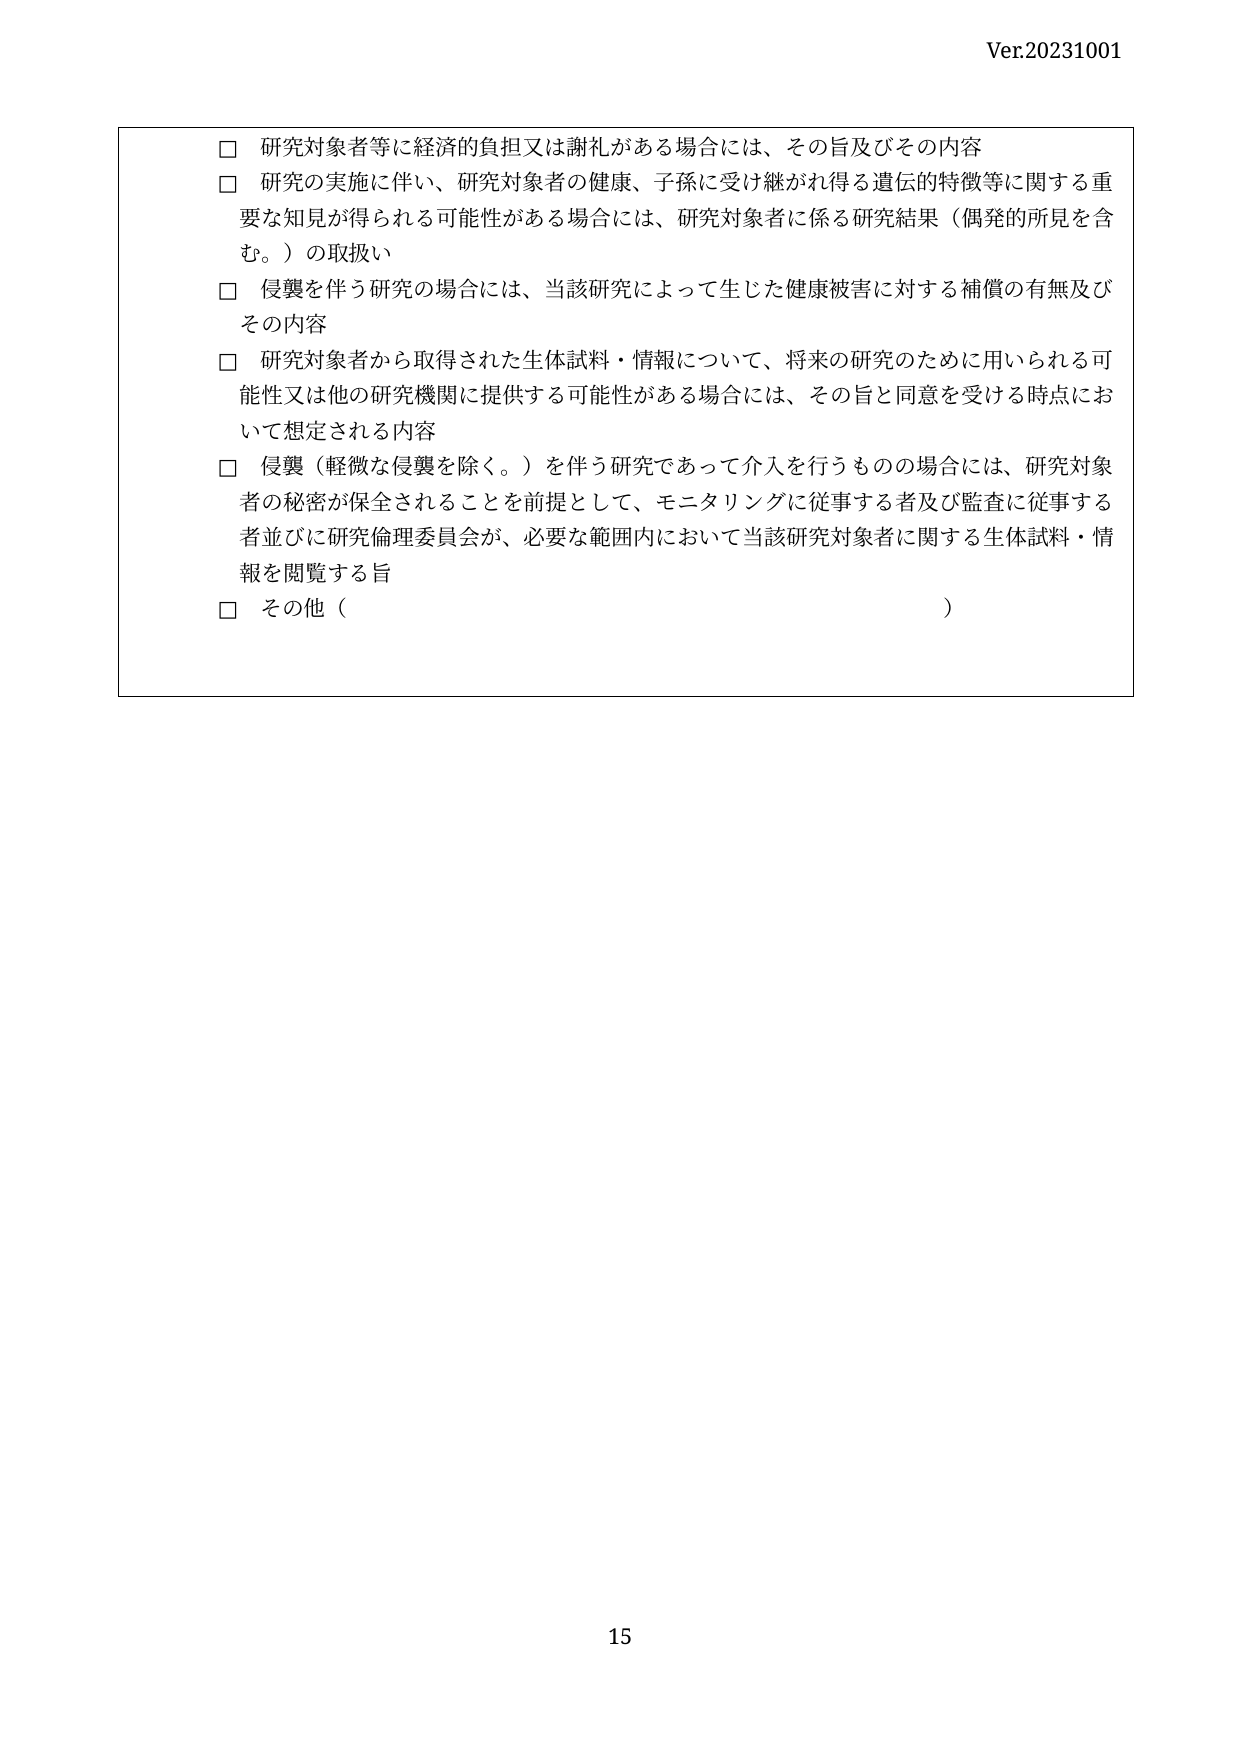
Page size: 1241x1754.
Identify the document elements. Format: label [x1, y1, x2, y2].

table_header [119, 128, 1133, 696]
